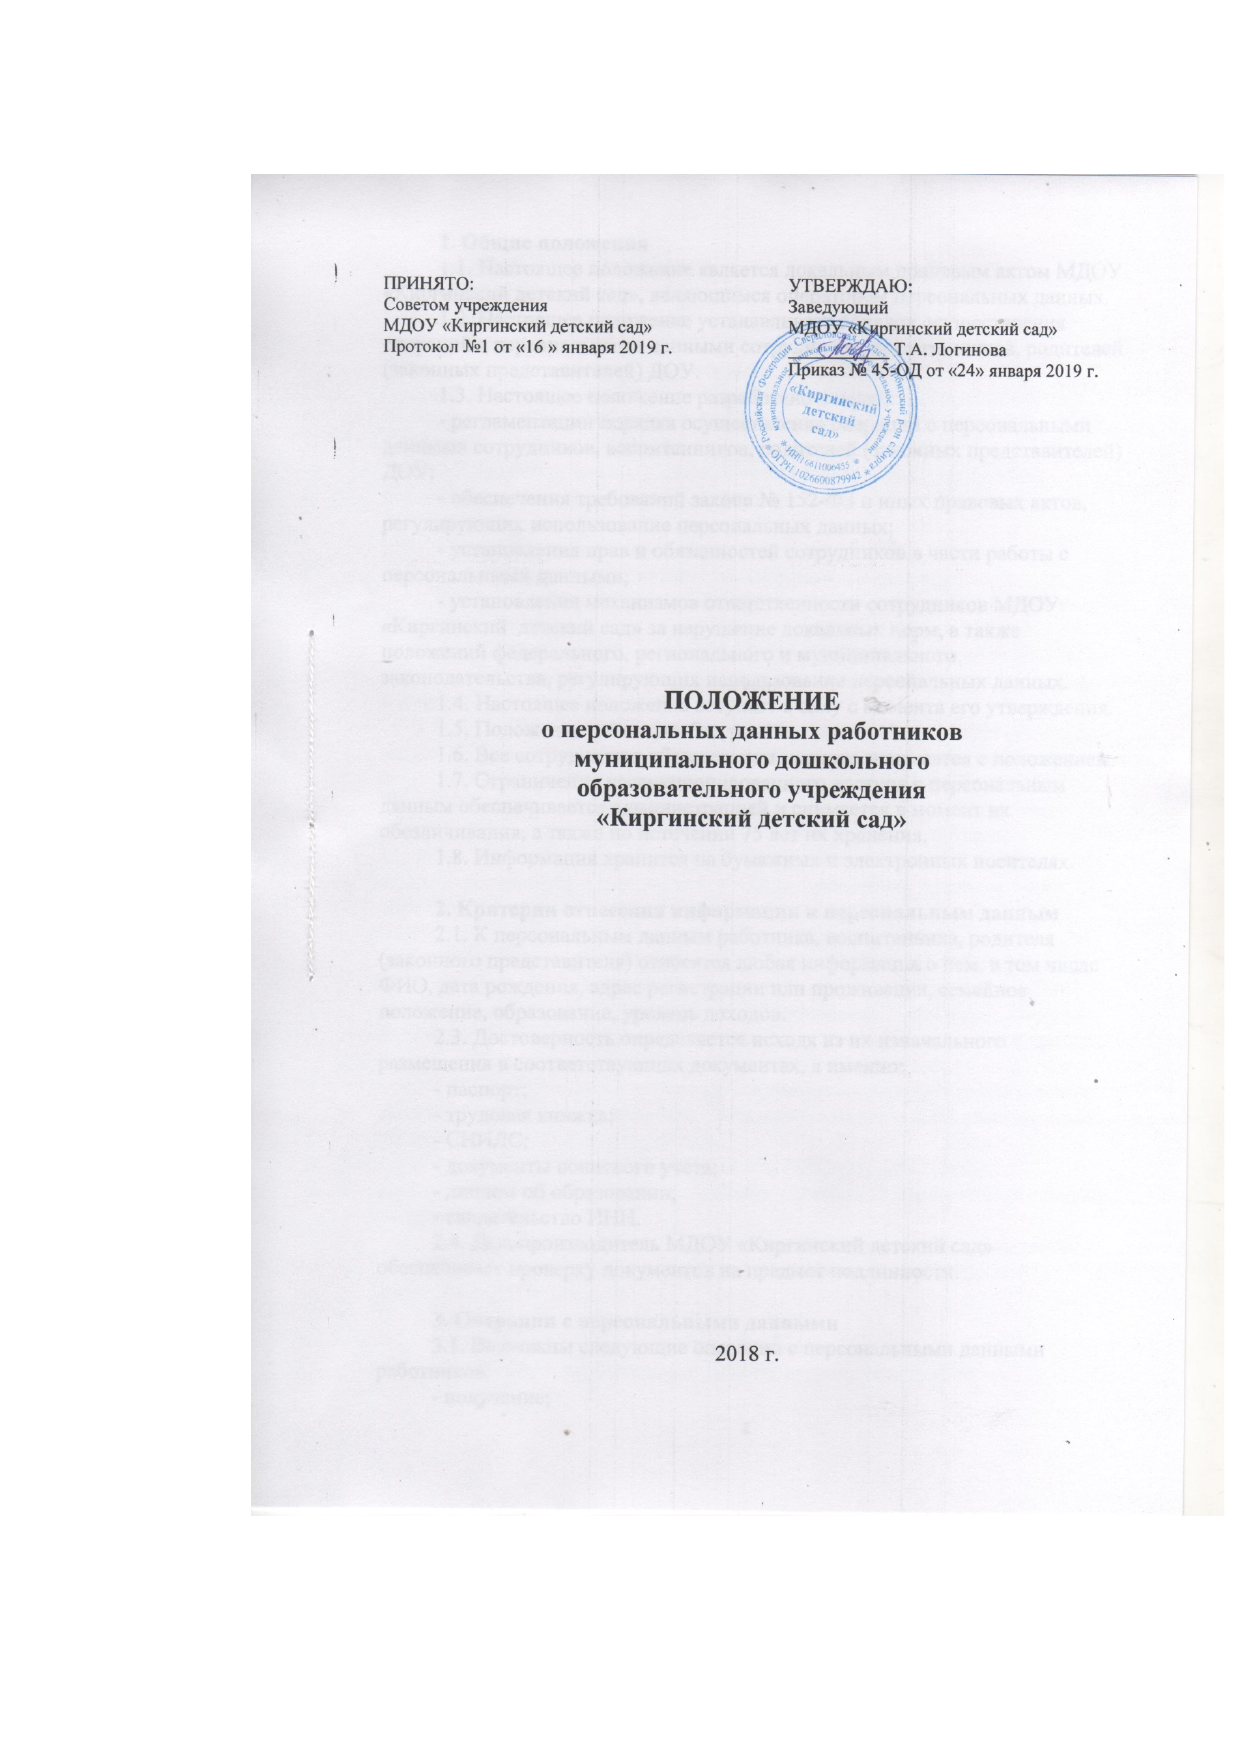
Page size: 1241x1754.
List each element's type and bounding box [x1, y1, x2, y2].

picture [251, 174, 1225, 1516]
